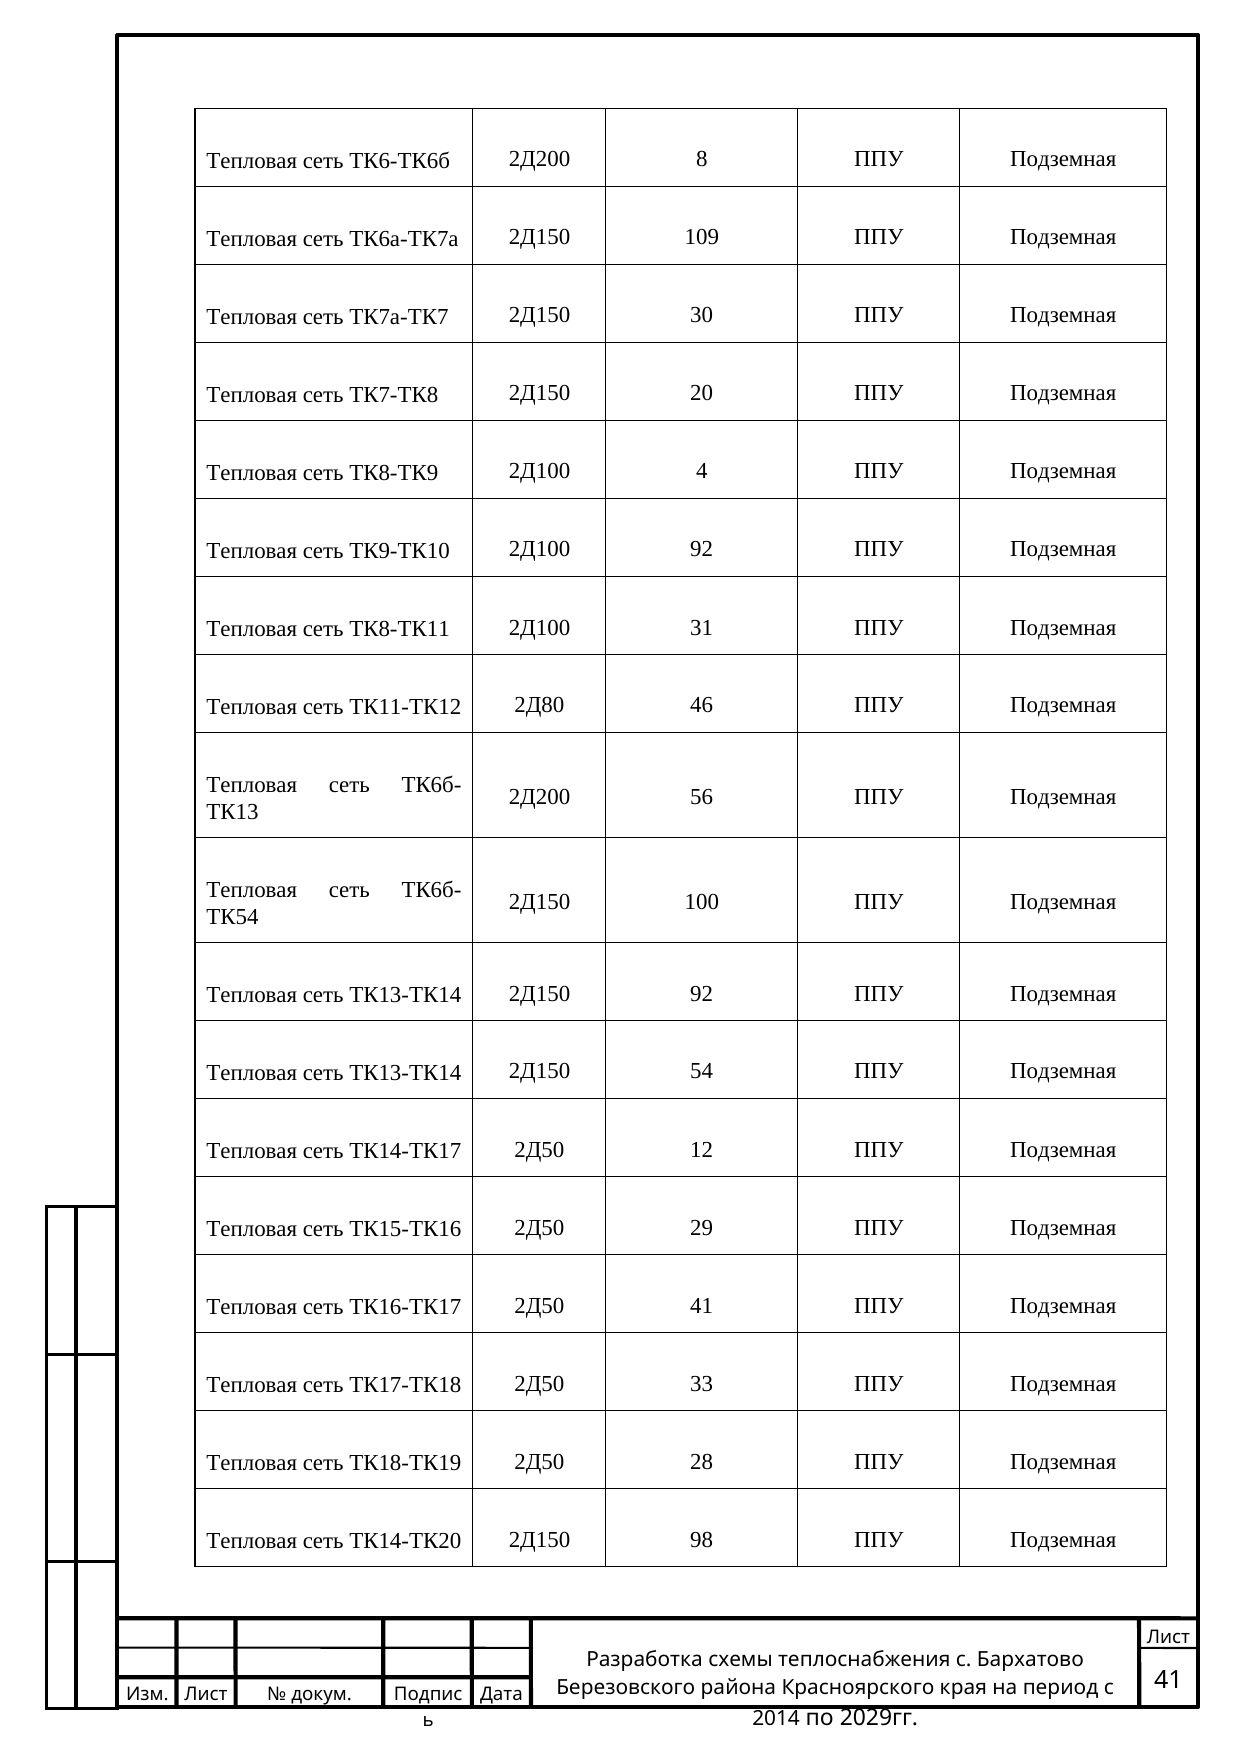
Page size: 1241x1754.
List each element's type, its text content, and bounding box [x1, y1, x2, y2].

table_cell ППУ [798, 1411, 959, 1488]
table_cell 2Д50 [473, 1177, 605, 1254]
table_cell Тепловая сеть ТК17-ТК18 [196, 1333, 472, 1410]
table_cell Подземная [960, 1255, 1166, 1332]
table_cell Подземная [960, 1333, 1166, 1410]
table_cell 2Д150 [473, 943, 605, 1020]
table_cell 46 [606, 655, 797, 732]
table_cell 2Д200 [473, 733, 605, 837]
table_cell 2Д100 [473, 577, 605, 654]
table_cell ППУ [798, 655, 959, 732]
table_header Тепловая сеть ТК6-ТК6б [196, 109, 472, 186]
table_cell Подземная [960, 265, 1166, 342]
table_cell ППУ [798, 1333, 959, 1410]
table_cell Подземная [960, 577, 1166, 654]
table_cell Тепловая сеть ТК11-ТК12 [196, 655, 472, 732]
table_cell 41 [606, 1255, 797, 1332]
table_cell Тепловая сеть ТК7а-ТК7 [196, 265, 472, 342]
table_cell 98 [606, 1489, 797, 1566]
table_header ППУ [798, 109, 959, 186]
table_cell 2Д150 [473, 265, 605, 342]
table_cell 2Д100 [473, 421, 605, 498]
table_cell Подземная [960, 838, 1166, 942]
table_cell Тепловая сеть ТК14-ТК17 [196, 1099, 472, 1176]
table_cell Подземная [960, 1411, 1166, 1488]
table_cell Подземная [960, 343, 1166, 420]
table_header 2Д200 [473, 109, 605, 186]
table_cell ППУ [798, 1489, 959, 1566]
table_cell 56 [606, 733, 797, 837]
table_cell ППУ [798, 1021, 959, 1098]
table_cell 33 [606, 1333, 797, 1410]
table_header Подземная [960, 109, 1166, 186]
table_cell ППУ [798, 265, 959, 342]
table_cell 2Д80 [473, 655, 605, 732]
table_cell 2Д150 [473, 187, 605, 264]
table_cell 109 [606, 187, 797, 264]
table_cell Тепловая сеть ТК8-ТК9 [196, 421, 472, 498]
table_cell ППУ [798, 343, 959, 420]
table_cell ППУ [798, 1255, 959, 1332]
table_cell Подземная [960, 1489, 1166, 1566]
table_cell 2Д150 [473, 1489, 605, 1566]
table_cell Подземная [960, 499, 1166, 576]
table_cell 2Д150 [473, 343, 605, 420]
table_cell 4 [606, 421, 797, 498]
table_cell Подземная [960, 1021, 1166, 1098]
table_cell Тепловая сеть ТК9-ТК10 [196, 499, 472, 576]
table_cell Тепловая сеть ТК18-ТК19 [196, 1411, 472, 1488]
table_cell Тепловая сеть ТК6б-ТК54 [196, 838, 472, 942]
table_cell Тепловая сеть ТК13-ТК14 [196, 1021, 472, 1098]
table_cell Тепловая сеть ТК15-ТК16 [196, 1177, 472, 1254]
table_cell 2Д150 [473, 1021, 605, 1098]
table_cell 92 [606, 943, 797, 1020]
table_cell 2Д100 [473, 499, 605, 576]
table_cell Тепловая сеть ТК6а-ТК7а [196, 187, 472, 264]
table_cell ППУ [798, 1177, 959, 1254]
table_cell 2Д50 [473, 1099, 605, 1176]
table_cell 2Д150 [473, 838, 605, 942]
table_cell ППУ [798, 421, 959, 498]
table_cell Тепловая сеть ТК16-ТК17 [196, 1255, 472, 1332]
table_cell 92 [606, 499, 797, 576]
table_cell Тепловая сеть ТК14-ТК20 [196, 1489, 472, 1566]
table_cell ППУ [798, 1099, 959, 1176]
table_header 8 [606, 109, 797, 186]
table_cell 54 [606, 1021, 797, 1098]
table_cell 31 [606, 577, 797, 654]
table_cell 28 [606, 1411, 797, 1488]
table_cell ППУ [798, 943, 959, 1020]
table_cell Подземная [960, 943, 1166, 1020]
table_cell 30 [606, 265, 797, 342]
table_cell ППУ [798, 499, 959, 576]
table_cell Подземная [960, 421, 1166, 498]
table_cell Подземная [960, 655, 1166, 732]
table_cell Тепловая сеть ТК6б-ТК13 [196, 733, 472, 837]
table_cell ППУ [798, 577, 959, 654]
table_cell Подземная [960, 187, 1166, 264]
table_cell 29 [606, 1177, 797, 1254]
table_cell Подземная [960, 1099, 1166, 1176]
table_cell ППУ [798, 838, 959, 942]
table_cell 100 [606, 838, 797, 942]
table_cell 2Д50 [473, 1411, 605, 1488]
table_cell ППУ [798, 187, 959, 264]
table_cell Тепловая сеть ТК7-ТК8 [196, 343, 472, 420]
table_cell Подземная [960, 1177, 1166, 1254]
table_cell 20 [606, 343, 797, 420]
table_cell Подземная [960, 733, 1166, 837]
table_cell 12 [606, 1099, 797, 1176]
table_cell 2Д50 [473, 1255, 605, 1332]
table_cell Тепловая сеть ТК8-ТК11 [196, 577, 472, 654]
table_cell ППУ [798, 733, 959, 837]
table_cell 2Д50 [473, 1333, 605, 1410]
table_cell Тепловая сеть ТК13-ТК14 [196, 943, 472, 1020]
